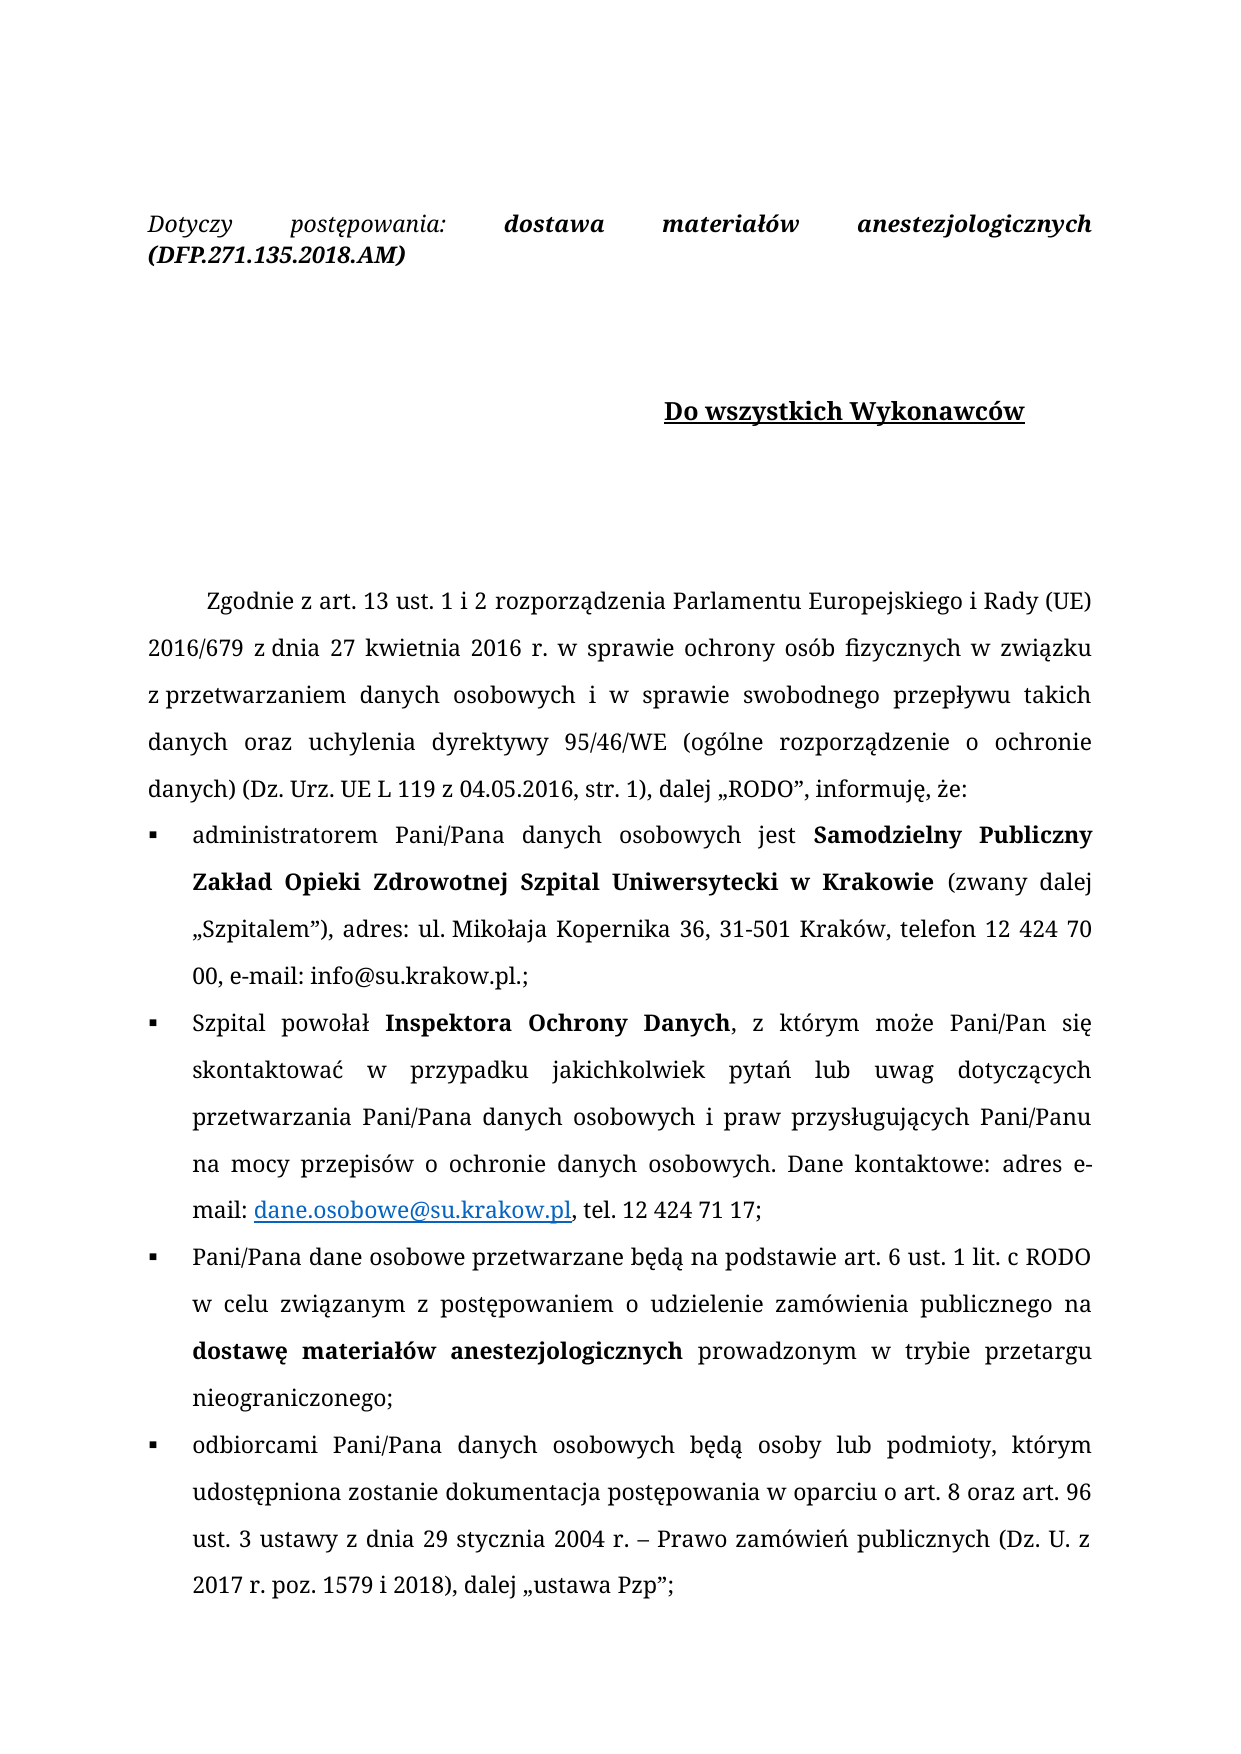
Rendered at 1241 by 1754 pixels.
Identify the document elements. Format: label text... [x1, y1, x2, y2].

list odbiorcami Pani/Pana danych osobowych będą osoby lub podmioty, którym udostępniona zostanie dokumentacja postępowania w oparciu o art. 8 oraz art. 96 ust. 3 ustawy z dnia 29 stycznia 2004 r. – Prawo zamówień publicznych (Dz. U. z 2017 r. poz. 1579 i 2018), dalej „ustawa Pzp”; [148, 1429, 1093, 1601]
list Pani/Pana dane osobowe przetwarzane będą na podstawie art. 6 ust. 1 lit. c RODO w celu związanym z postępowaniem o udzielenie zamówienia publicznego na dostawę materiałów anestezjologicznych prowadzonym w trybie przetargu nieograniczonego; [148, 1241, 1093, 1413]
text Do wszystkich Wykonawców [664, 393, 1093, 427]
subtitle Dotyczy postępowania: dostawa materiałów anestezjologicznych (DFP.271.135.2018.AM) [148, 208, 1093, 271]
list administratorem Pani/Pana danych osobowych jest Samodzielny Publiczny Zakład Opieki Zdrowotnej Szpital Uniwersytecki w Krakowie (zwany dalej „Szpitalem”), adres: ul. Mikołaja Kopernika 36, 31-501 Kraków, telefon 12 424 70 00, e-mail: info@su.krakow.pl.; [148, 819, 1093, 991]
list Szpital powołał Inspektora Ochrony Danych, z którym może Pani/Pan się skontaktować w przypadku jakichkolwiek pytań lub uwag dotyczących przetwarzania Pani/Pana danych osobowych i praw przysługujących Pani/Panu na mocy przepisów o ochronie danych osobowych. Dane kontaktowe: adres e-mail: dane.osobowe@su.krakow.pl, tel. 12 424 71 17; [148, 1007, 1093, 1226]
text Zgodnie z art. 13 ust. 1 i 2 rozporządzenia Parlamentu Europejskiego i Rady (UE) 2016/679 z dnia 27 kwietnia 2016 r. w sprawie ochrony osób fizycznych w związku z przetwarzaniem danych osobowych i w sprawie swobodnego przepływu takich danych oraz uchylenia dyrektywy 95/46/WE (ogólne rozporządzenie o ochronie danych) (Dz. Urz. UE L 119 z 04.05.2016, str. 1), dalej „RODO”, informuję, że: [148, 585, 1093, 804]
